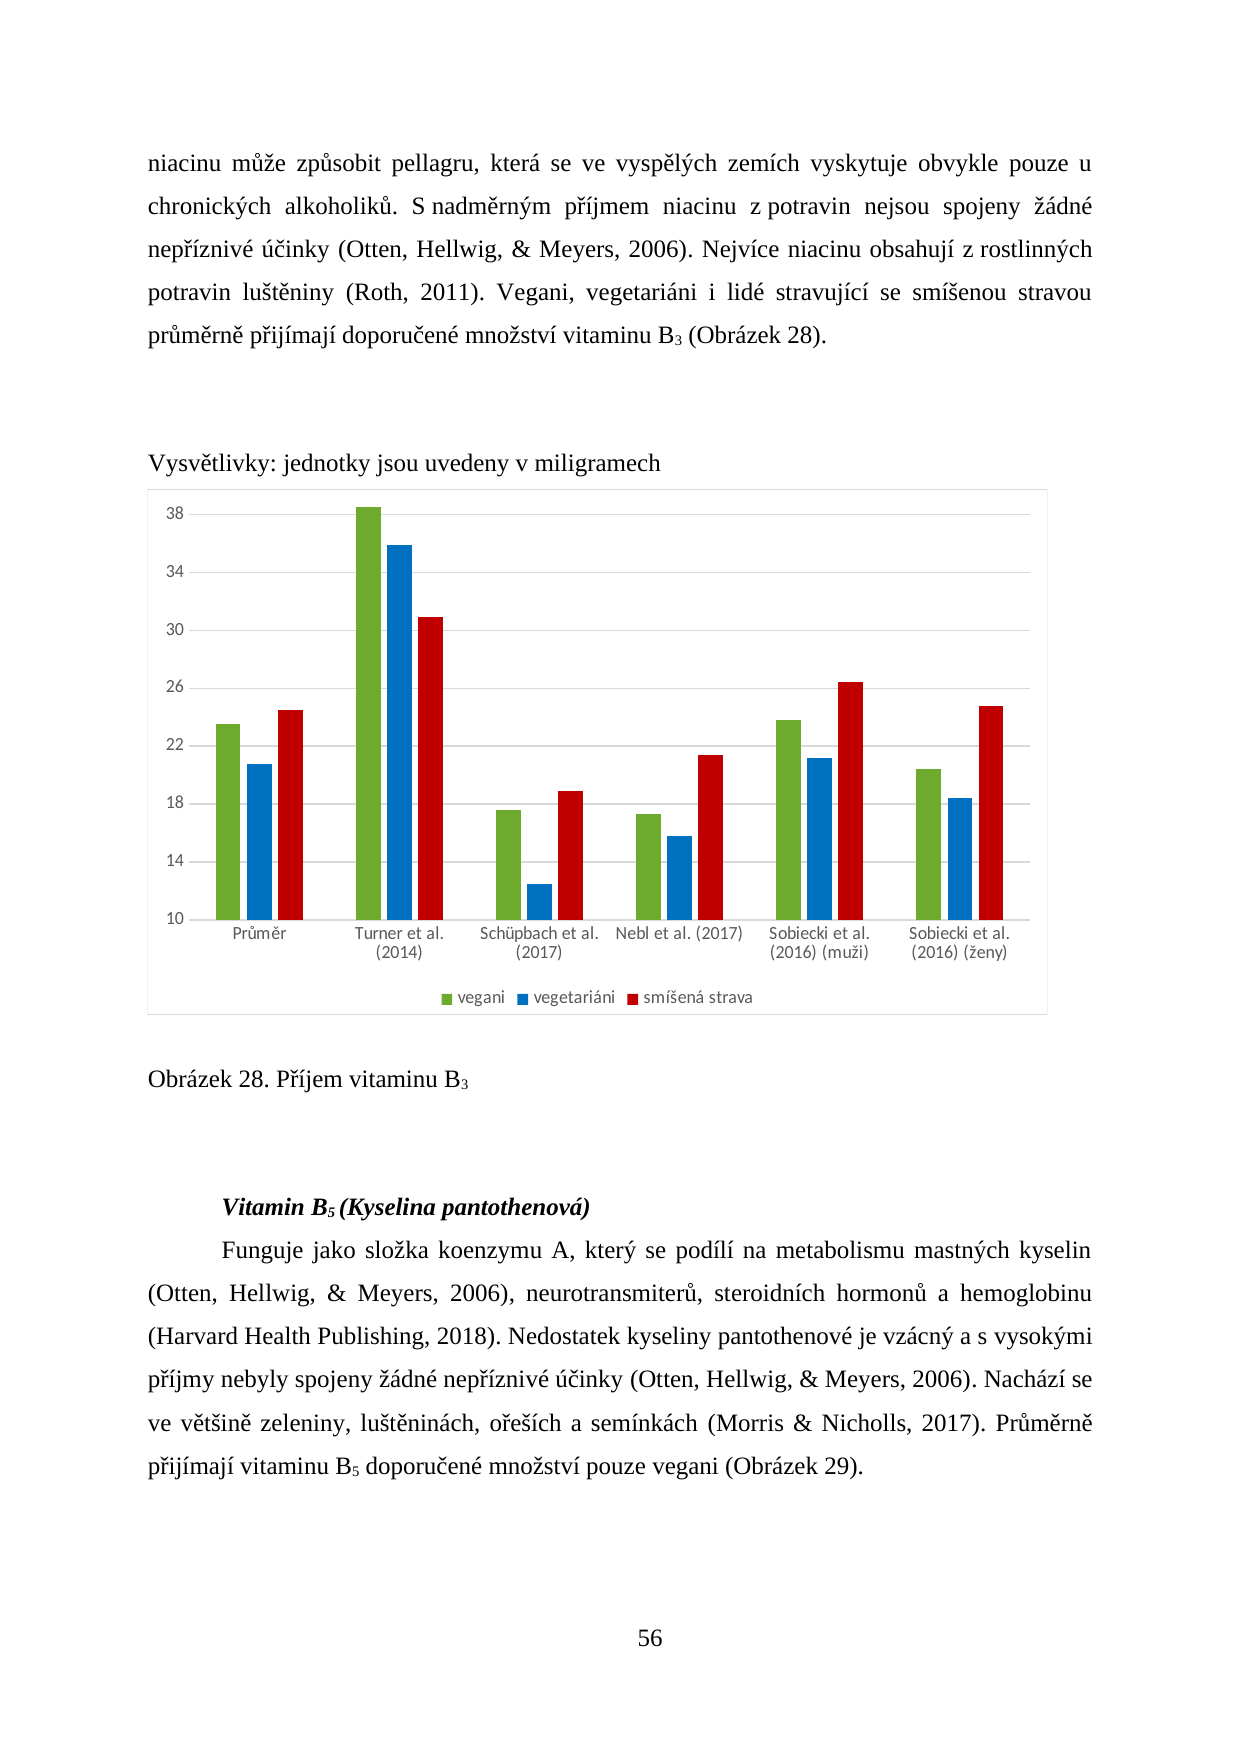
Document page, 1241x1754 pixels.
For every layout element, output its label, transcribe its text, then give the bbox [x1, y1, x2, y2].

text Funguje jako složka koenzymu A, který se podílí na metabolismu mastných kyselin , neurotransmiterů, steroidních hormonů a hemoglobinu . Nedostatek kyseliny pantothenové je vzácný a s vysokými příjmy nebyly spojeny žádné nepříznivé účinky . Nachází se ve většině zeleniny, luštěninách, ořeších a semínkách . Průměrně přijímají vitaminu B5 doporučené množství pouze vegani (Obrázek 29). [148, 1235, 1093, 1479]
text Vysvětlivky: jednotky jsou uvedeny v miligramech [148, 448, 1093, 477]
subtitle Vitamin B5 (Kyselina pantothenová) [148, 1192, 1093, 1221]
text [148, 148, 1093, 349]
text Obrázek 28. Příjem vitaminu B3 [148, 512, 1093, 1093]
